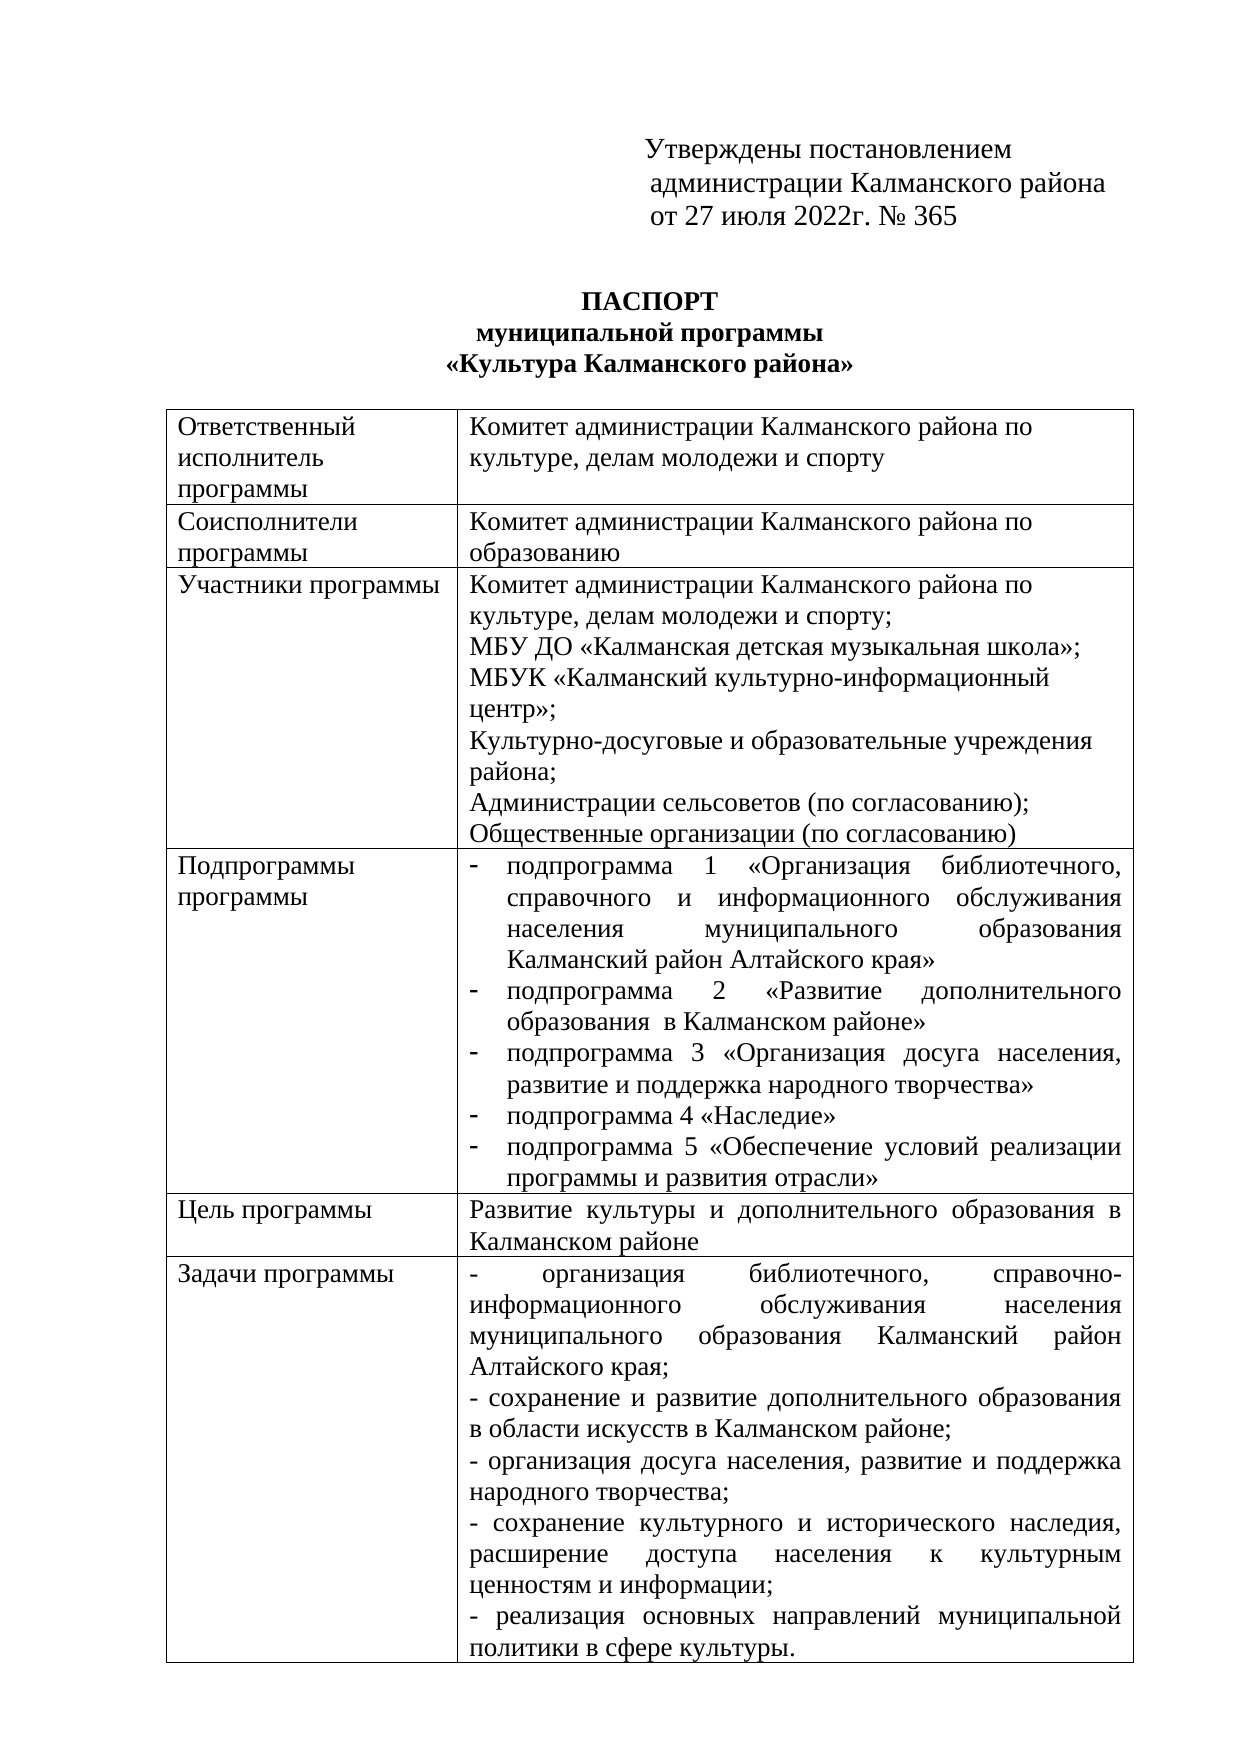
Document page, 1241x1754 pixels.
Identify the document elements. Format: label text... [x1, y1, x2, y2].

text администрации Калманского района [177, 165, 1122, 198]
table_header Комитет администрации Калманского района по культуре, делам молодежи и спорту [458, 410, 1133, 504]
table_cell Подпрограммы программы [167, 849, 457, 1192]
table_cell Участники программы [167, 568, 457, 848]
text «Культура Калманского района» [177, 347, 1122, 378]
text муниципальной программы [177, 316, 1122, 347]
text Утверждены постановлением [177, 131, 1122, 165]
text ПАСПОРТ [177, 284, 1122, 316]
table_cell Комитет администрации Калманского района по культуре, делам молодежи и спорту; МБУ ДО «Калманская детская музыкальная школа»; МБУК «Калманский культурно-информационный центр»; Культурно-досуговые и образовательные учреждения района; Администрации сельсоветов (по согласованию); Общественные организации (по согласованию) [458, 568, 1133, 848]
table_header Ответственный исполнитель программы [167, 410, 457, 504]
table_cell Задачи программы [167, 1257, 457, 1662]
table_cell - организация библиотечного, справочно-информационного обслуживания населения муниципального образования Калманский район Алтайского края; - сохранение и развитие дополнительного образования в области искусств в Калманском районе; - организация досуга населения, развитие и поддержка народного творчества; - сохранение культурного и исторического наследия, расширение доступа населения к культурным ценностям и информации; - реализация основных направлений муниципальной политики в сфере культуры. [458, 1257, 1133, 1662]
table_cell Соисполнители программы [167, 505, 457, 567]
table_cell Цель программы [167, 1194, 457, 1256]
text от 27 июля 2022г. № 365 [177, 198, 1122, 232]
table_cell подпрограмма 1 «Организация библиотечного, справочного и информационного обслуживания населения муниципального образования Калманский район Алтайского края» подпрограмма 2 «Развитие дополнительного образования в Калманском районе» подпрограмма 3 «Организация досуга населения, развитие и поддержка народного творчества» подпрограмма 4 «Наследие» подпрограмма 5 «Обеспечение условий реализации программы и развития отрасли» [458, 849, 1133, 1192]
table_cell Развитие культуры и дополнительного образования в Калманском районе [458, 1194, 1133, 1256]
table_cell Комитет администрации Калманского района по образованию [458, 505, 1133, 567]
